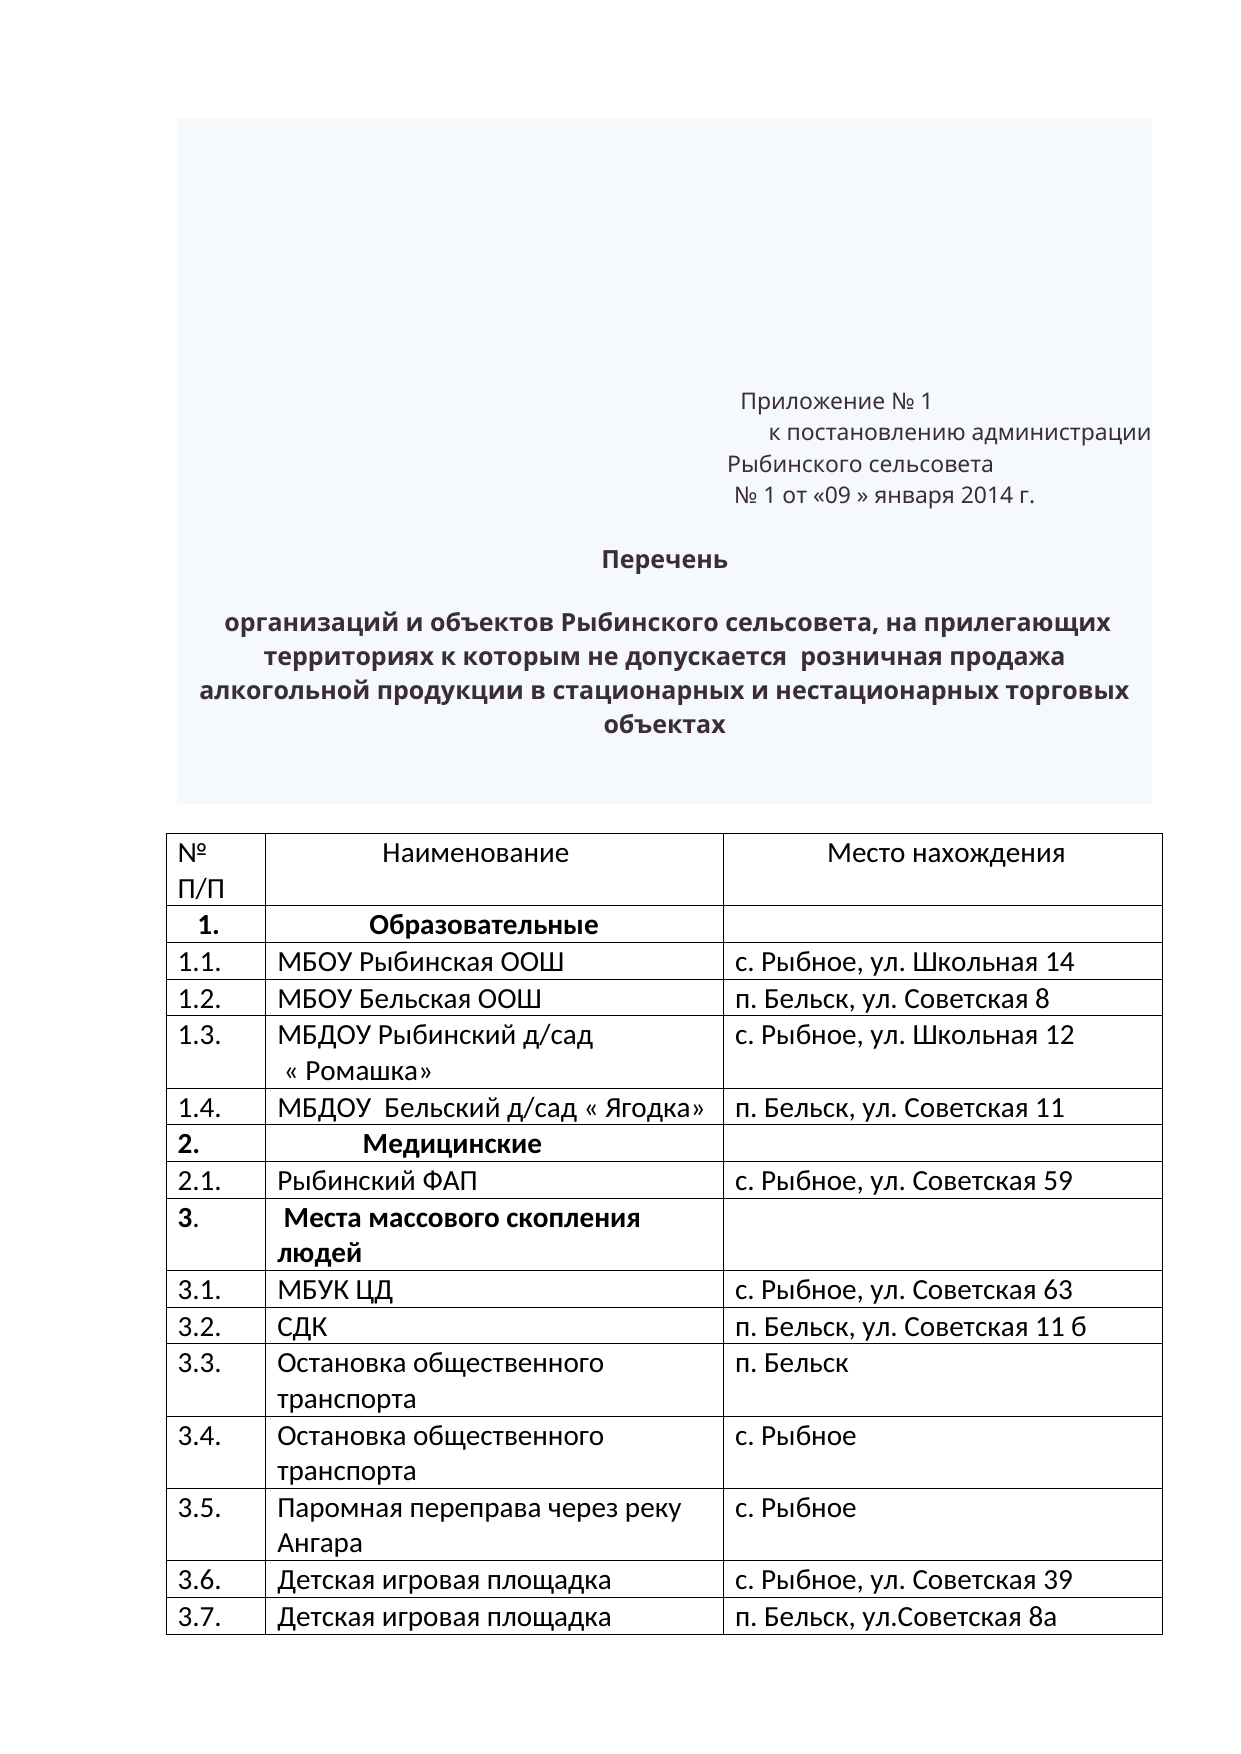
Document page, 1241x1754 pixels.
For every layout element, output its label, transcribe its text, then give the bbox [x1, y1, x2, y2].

table_cell МБДОУ Рыбинский д/сад « Ромашка» [266, 1016, 723, 1088]
table_cell [724, 906, 1162, 942]
table_cell Образовательные [266, 906, 723, 942]
table_cell [724, 1199, 1162, 1270]
table_cell п. Бельск, ул. Советская 11 б [724, 1308, 1162, 1343]
text Рыбинского сельсовета [177, 447, 1152, 479]
table_cell 1.1. [167, 943, 265, 979]
table_cell 3.5. [167, 1489, 265, 1560]
text организаций и объектов Рыбинского сельсовета, на прилегающих территориях к которым не допускается розничная продажа алкогольной продукции в стационарных и нестационарных торговых объектах [177, 604, 1152, 741]
table_cell Детская игровая площадка [266, 1561, 723, 1597]
table_cell с. Рыбное, ул. Школьная 14 [724, 943, 1162, 979]
table_cell п. Бельск, ул. Советская 8 [724, 980, 1162, 1015]
table_header № П/П [167, 834, 265, 905]
text к постановлению администрации [177, 416, 1152, 447]
table_cell Остановка общественного транспорта [266, 1344, 723, 1416]
table_cell п. Бельск, ул. Советская 11 [724, 1089, 1162, 1124]
table_cell 3.2. [167, 1308, 265, 1343]
table_cell Остановка общественного транспорта [266, 1417, 723, 1488]
table_cell с. Рыбное [724, 1489, 1162, 1560]
table_cell с. Рыбное, ул. Школьная 12 [724, 1016, 1162, 1088]
text Приложение № 1 [177, 385, 1152, 416]
table_cell 3.3. [167, 1344, 265, 1416]
text Перечень [177, 541, 1152, 575]
table_cell с. Рыбное, ул. Советская 59 [724, 1162, 1162, 1198]
table_cell 3.4. [167, 1417, 265, 1488]
table_cell 3. [167, 1199, 265, 1270]
table_cell 3.1. [167, 1271, 265, 1307]
table_cell Рыбинский ФАП [266, 1162, 723, 1198]
table_cell п. Бельск [724, 1344, 1162, 1416]
table_cell с. Рыбное [724, 1417, 1162, 1488]
table_cell 2.1. [167, 1162, 265, 1198]
table_cell МБОУ Рыбинская ООШ [266, 943, 723, 979]
table_cell 1.4. [167, 1089, 265, 1124]
table_cell 3.6. [167, 1561, 265, 1597]
table_cell СДК [266, 1308, 723, 1343]
table_header Место нахождения [724, 834, 1162, 905]
table_cell с. Рыбное, ул. Советская 63 [724, 1271, 1162, 1307]
table_cell Паромная переправа через реку Ангара [266, 1489, 723, 1560]
table_cell МБОУ Бельская ООШ [266, 980, 723, 1015]
table_cell 2. [167, 1125, 265, 1161]
table_cell 1.3. [167, 1016, 265, 1088]
table_cell с. Рыбное, ул. Советская 39 [724, 1561, 1162, 1597]
table_cell 1. [167, 906, 265, 942]
text № 1 от «09 » января 2014 г. [177, 479, 1152, 510]
table_cell МБДОУ Бельский д/сад « Ягодка» [266, 1089, 723, 1124]
table_cell МБУК ЦД [266, 1271, 723, 1307]
table_cell [724, 1125, 1162, 1161]
table_cell 3.7. [167, 1598, 265, 1633]
table_cell Детская игровая площадка [266, 1598, 723, 1633]
table_cell п. Бельск, ул.Советская 8а [724, 1598, 1162, 1633]
table_cell 1.2. [167, 980, 265, 1015]
table_cell Места массового скопления людей [266, 1199, 723, 1270]
table_cell Медицинские [266, 1125, 723, 1161]
table_header Наименование [266, 834, 723, 905]
